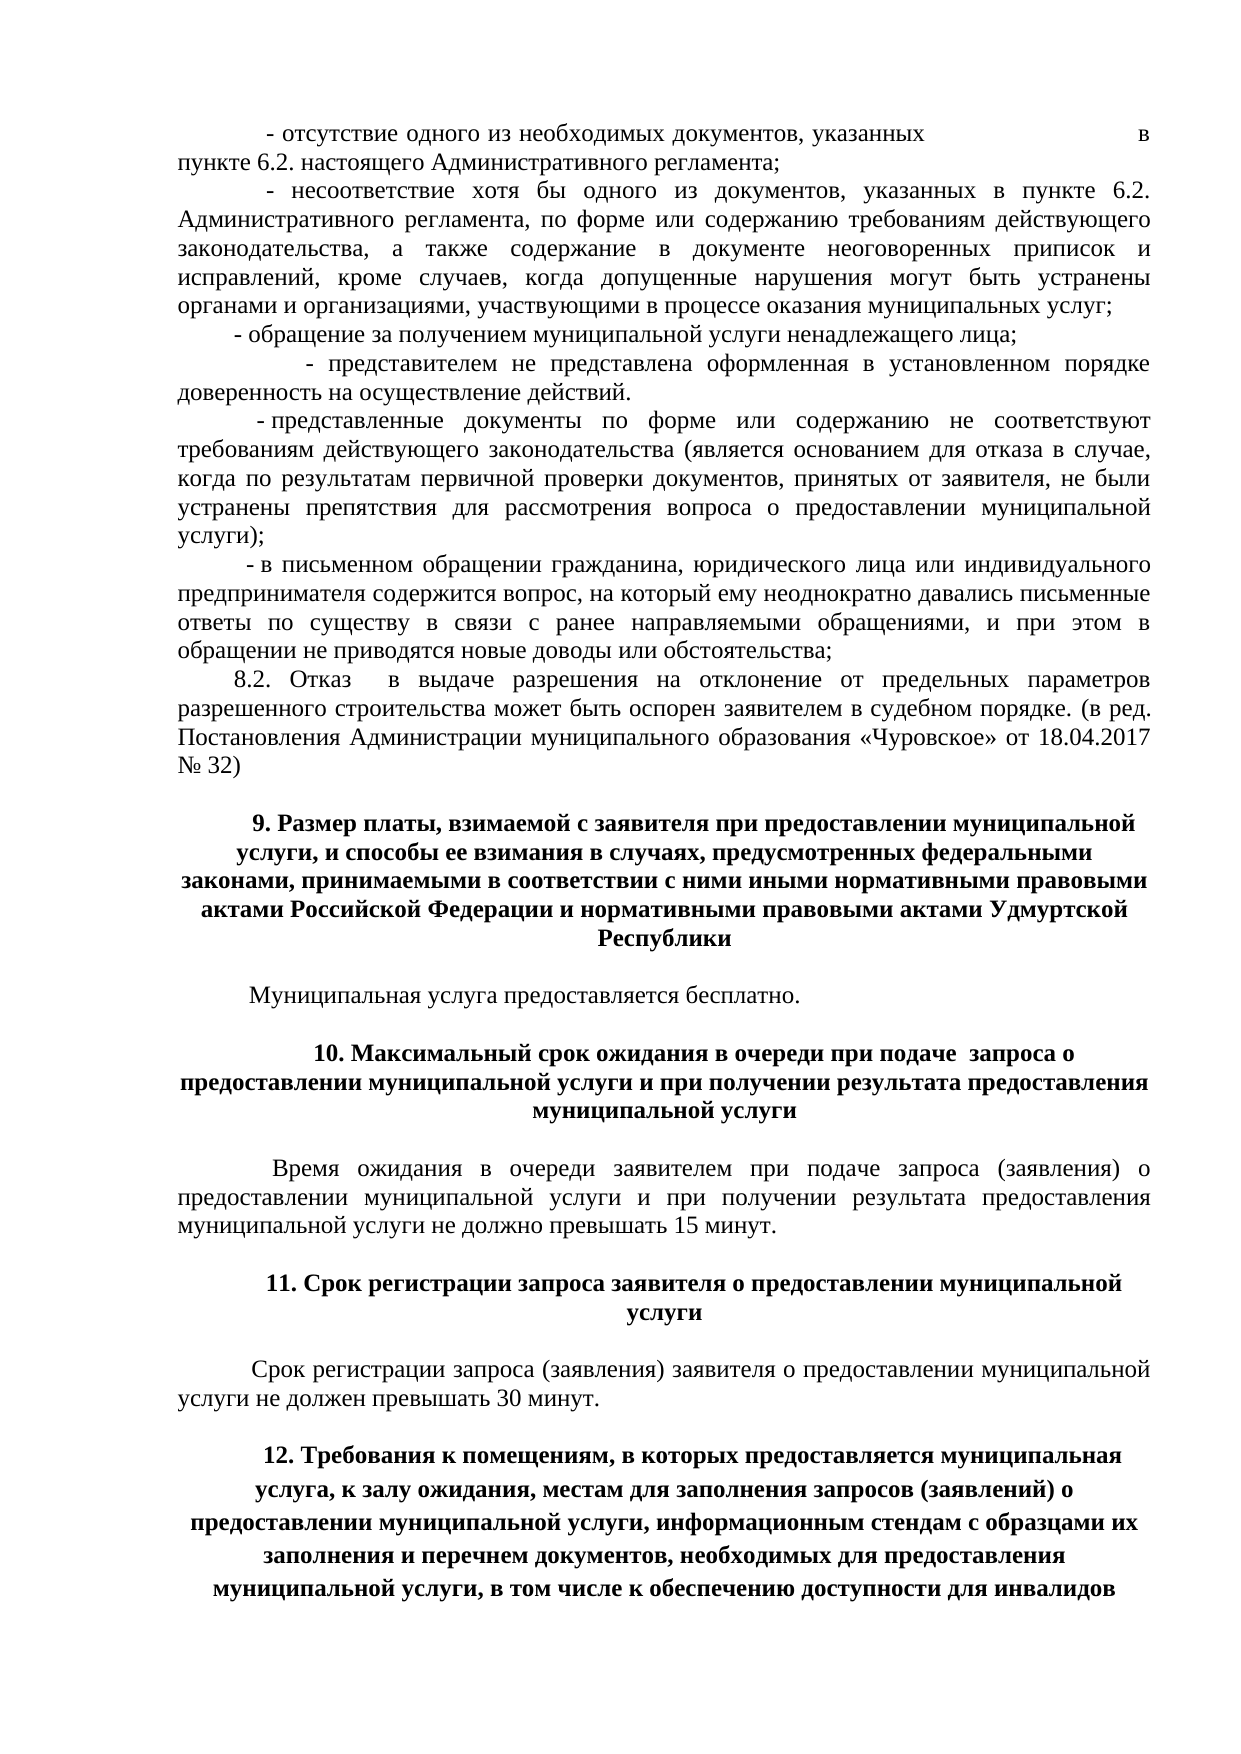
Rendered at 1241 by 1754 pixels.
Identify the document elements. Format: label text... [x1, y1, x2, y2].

text - в письменном обращении гражданина, юридического лица или индивидуального предпринимателя содержится вопрос, на который ему неоднократно давались письменные ответы по существу в связи с ранее направляемыми обращениями, и при этом в обращении не приводятся новые доводы или обстоятельства; [177, 549, 1152, 664]
text 11. Срок регистрации запроса заявителя о предоставлении муниципальной услуги [177, 1268, 1152, 1326]
text 10. Максимальный срок ожидания в очереди при подаче запроса о предоставлении муниципальной услуги и при получении результата предоставления муниципальной услуги [177, 1038, 1152, 1124]
text - отсутствие одного из необходимых документов, указанных в пункте 6.2. настоящего Административного регламента; [177, 118, 1152, 176]
text - обращение за получением муниципальной услуги ненадлежащего лица; [177, 319, 1152, 348]
text 9. Размер платы, взимаемой с заявителя при предоставлении муниципальной услуги, и способы ее взимания в случаях, предусмотренных федеральными законами, принимаемыми в соответствии с ними иными нормативными правовыми актами Российской Федерации и нормативными правовыми актами Удмуртской Республики [177, 808, 1152, 952]
text - несоответствие хотя бы одного из документов, указанных в пункте 6.2. Административного регламента, по форме или содержанию требованиям действующего законодательства, а также содержание в документе неоговоренных приписок и исправлений, кроме случаев, когда допущенные нарушения могут быть устранены органами и организациями, участвующими в процессе оказания муниципальных услуг; [177, 176, 1152, 319]
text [177, 1441, 1152, 1601]
text Время ожидания в очереди заявителем при подаче запроса (заявления) о предоставлении муниципальной услуги и при получении результата предоставления муниципальной услуги не должно превышать 15 минут. [177, 1153, 1152, 1239]
text Срок регистрации запроса (заявления) заявителя о предоставлении муниципальной услуги не должен превышать 30 минут. [177, 1354, 1152, 1412]
text - представителем не представлена оформленная в установленном порядке доверенность на осуществление действий. [177, 348, 1152, 406]
text 8.2. Отказ в выдаче разрешения на отклонение от предельных параметров разрешенного строительства может быть оспорен заявителем в судебном порядке. (в ред. Постановления Администрации муниципального образования «Чуровское» от 18.04.2017 № 32) [177, 664, 1152, 779]
text - представленные документы по форме или содержанию не соответствуют требованиям действующего законодательства (является основанием для отказа в случае, когда по результатам первичной проверки документов, принятых от заявителя, не были устранены препятствия для рассмотрения вопроса о предоставлении муниципальной услуги); [177, 406, 1152, 549]
text Муниципальная услуга предоставляется бесплатно. [177, 981, 1152, 1009]
